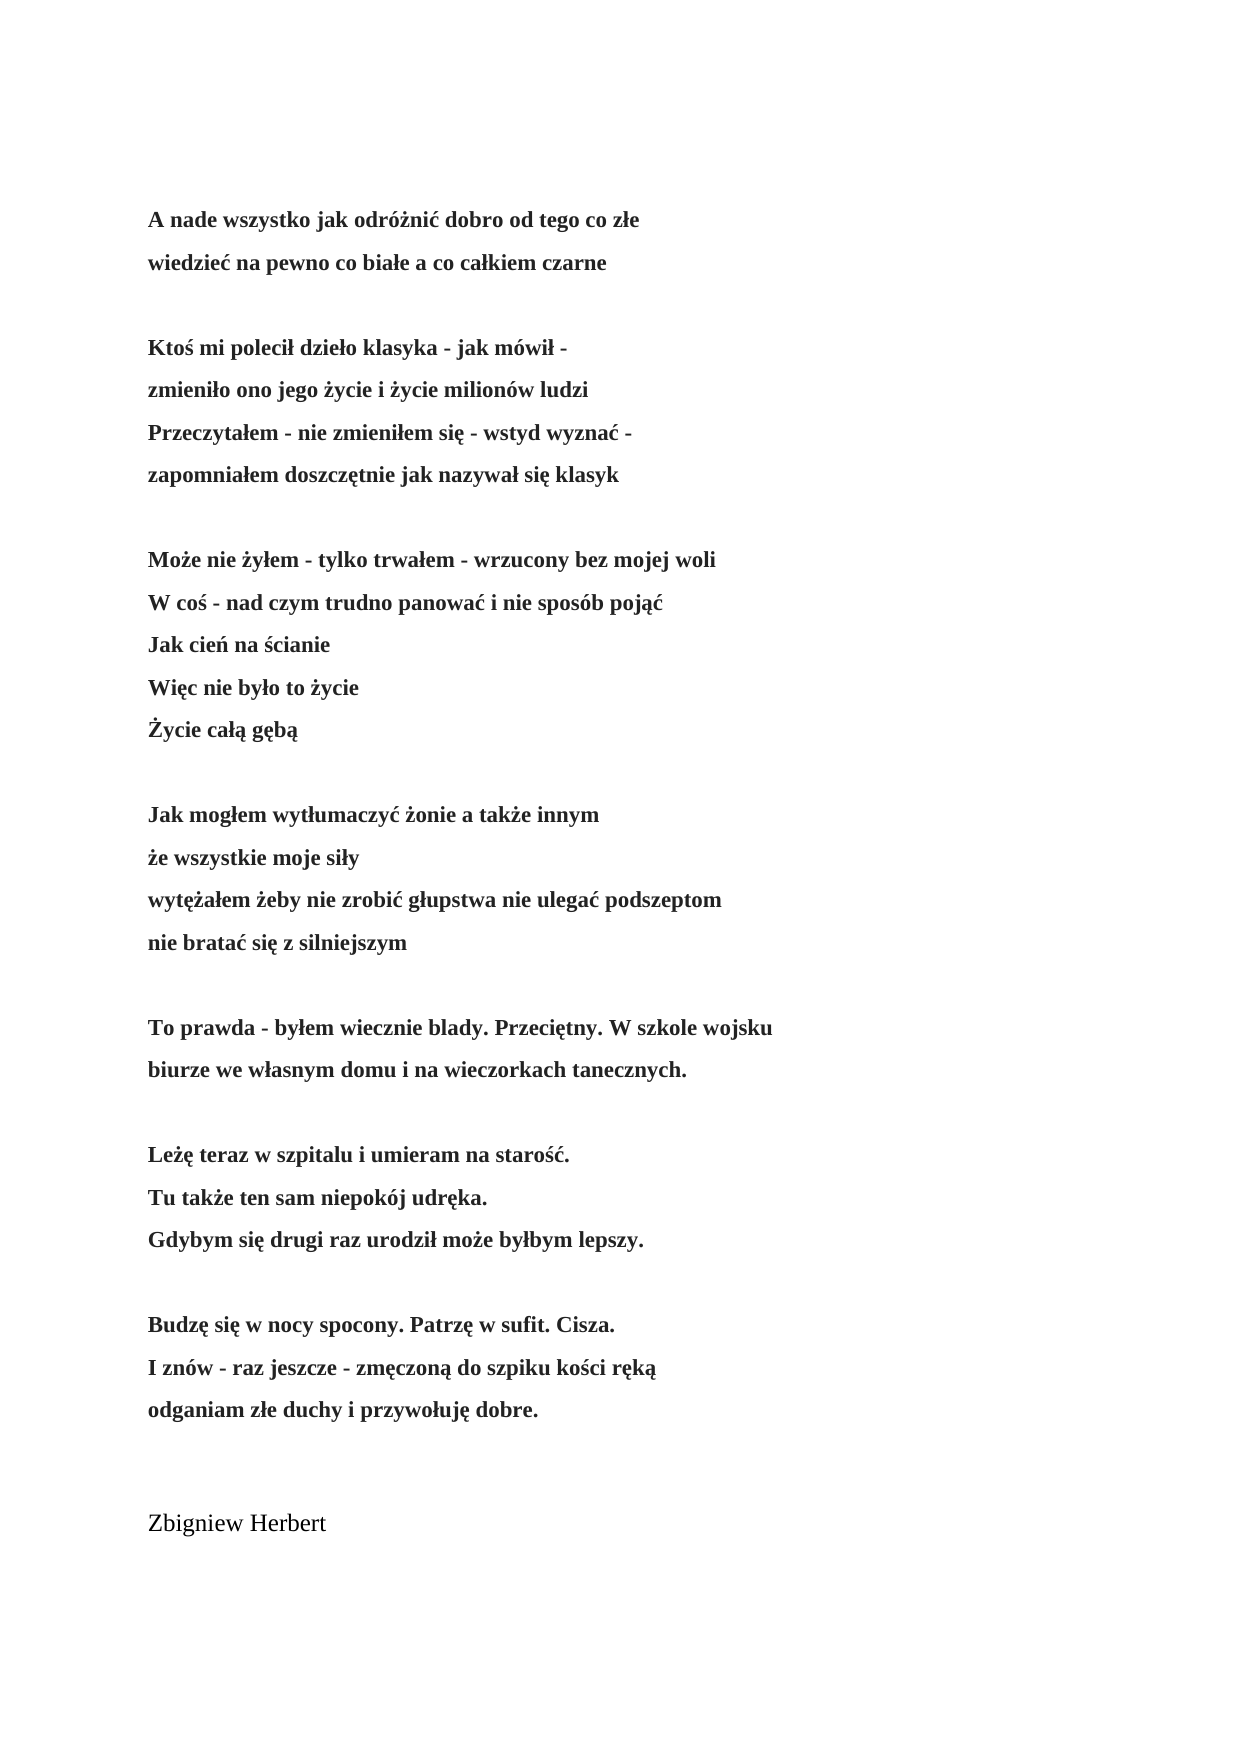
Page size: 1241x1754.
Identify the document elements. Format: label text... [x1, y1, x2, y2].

text Zbigniew Herbert [148, 1508, 1093, 1537]
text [148, 148, 1093, 1423]
